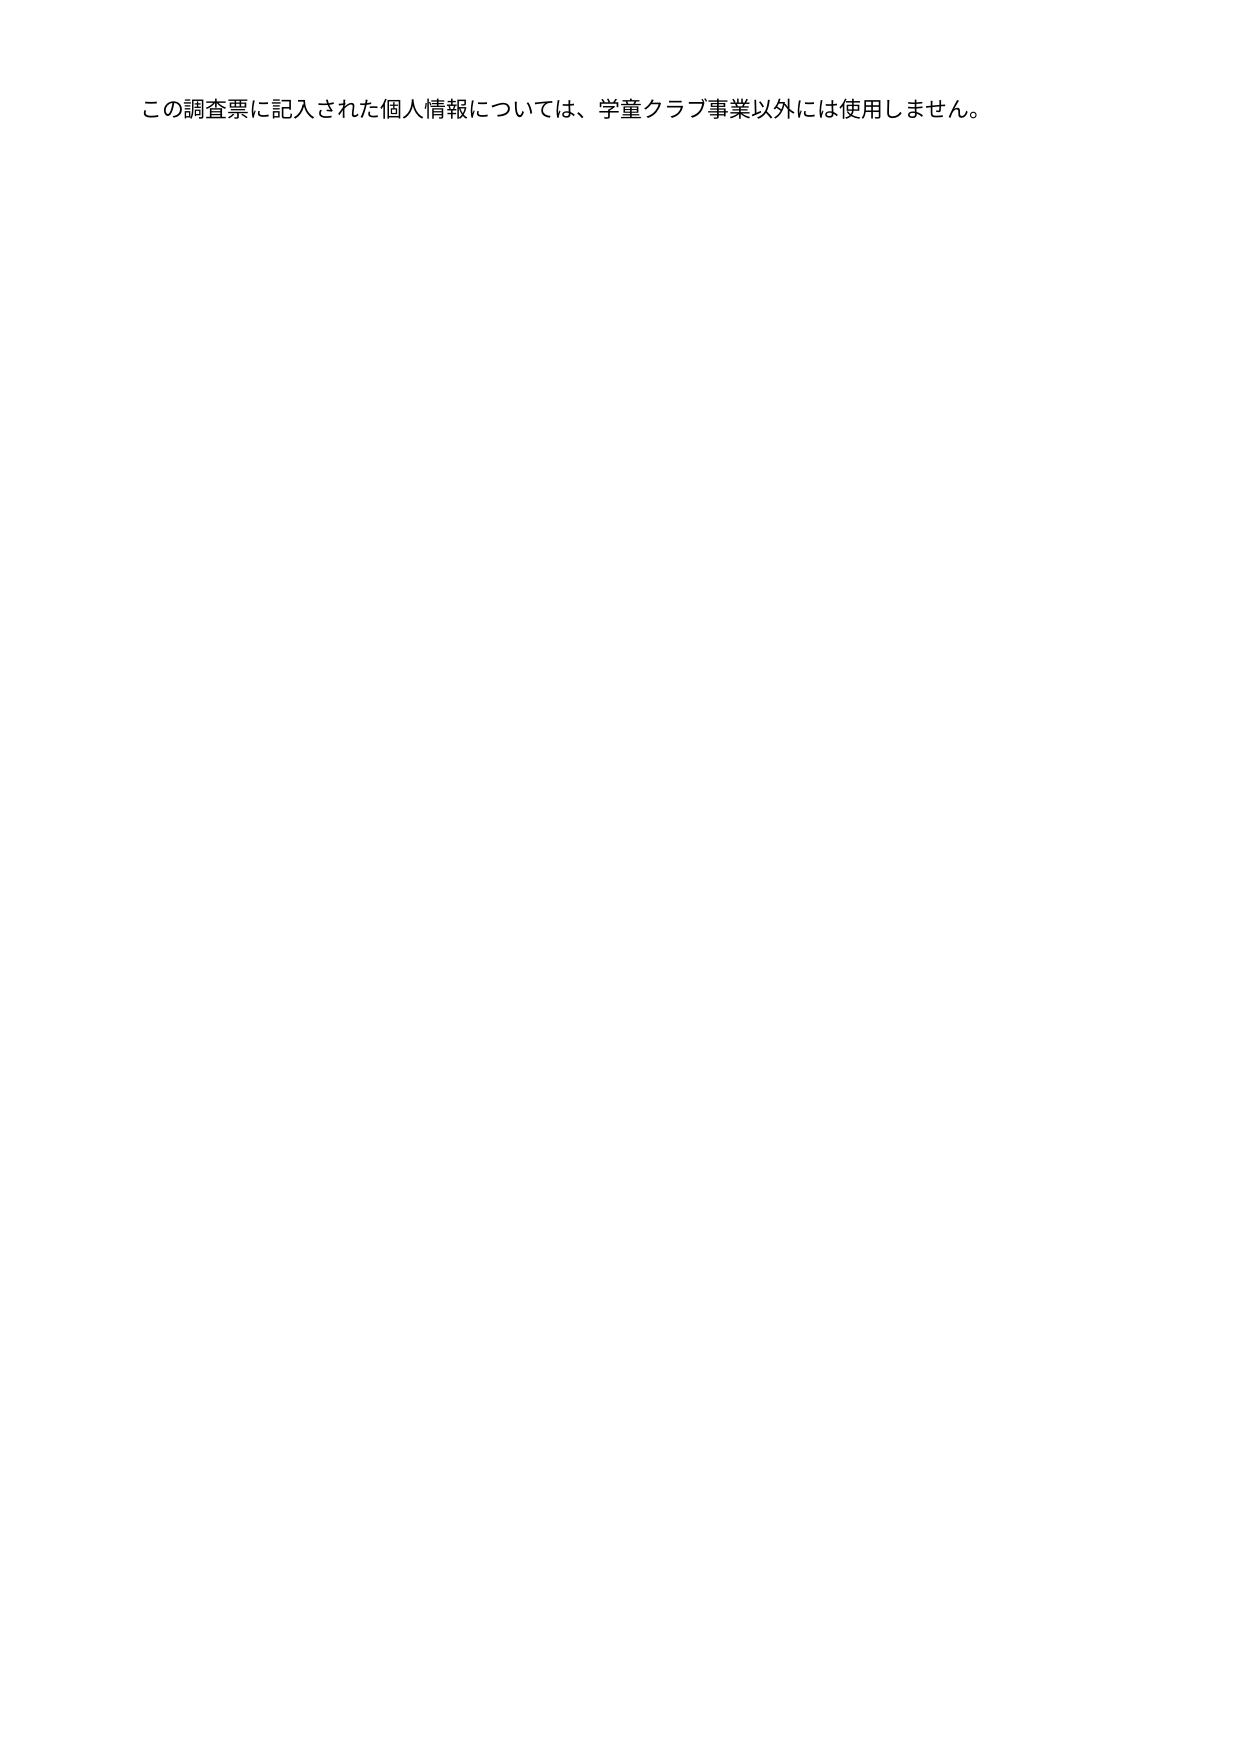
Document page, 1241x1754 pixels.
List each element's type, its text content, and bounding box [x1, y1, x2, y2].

text この調査票に記入された個人情報については、学童クラブ事業以外には使用しません。 [118, 89, 1122, 127]
